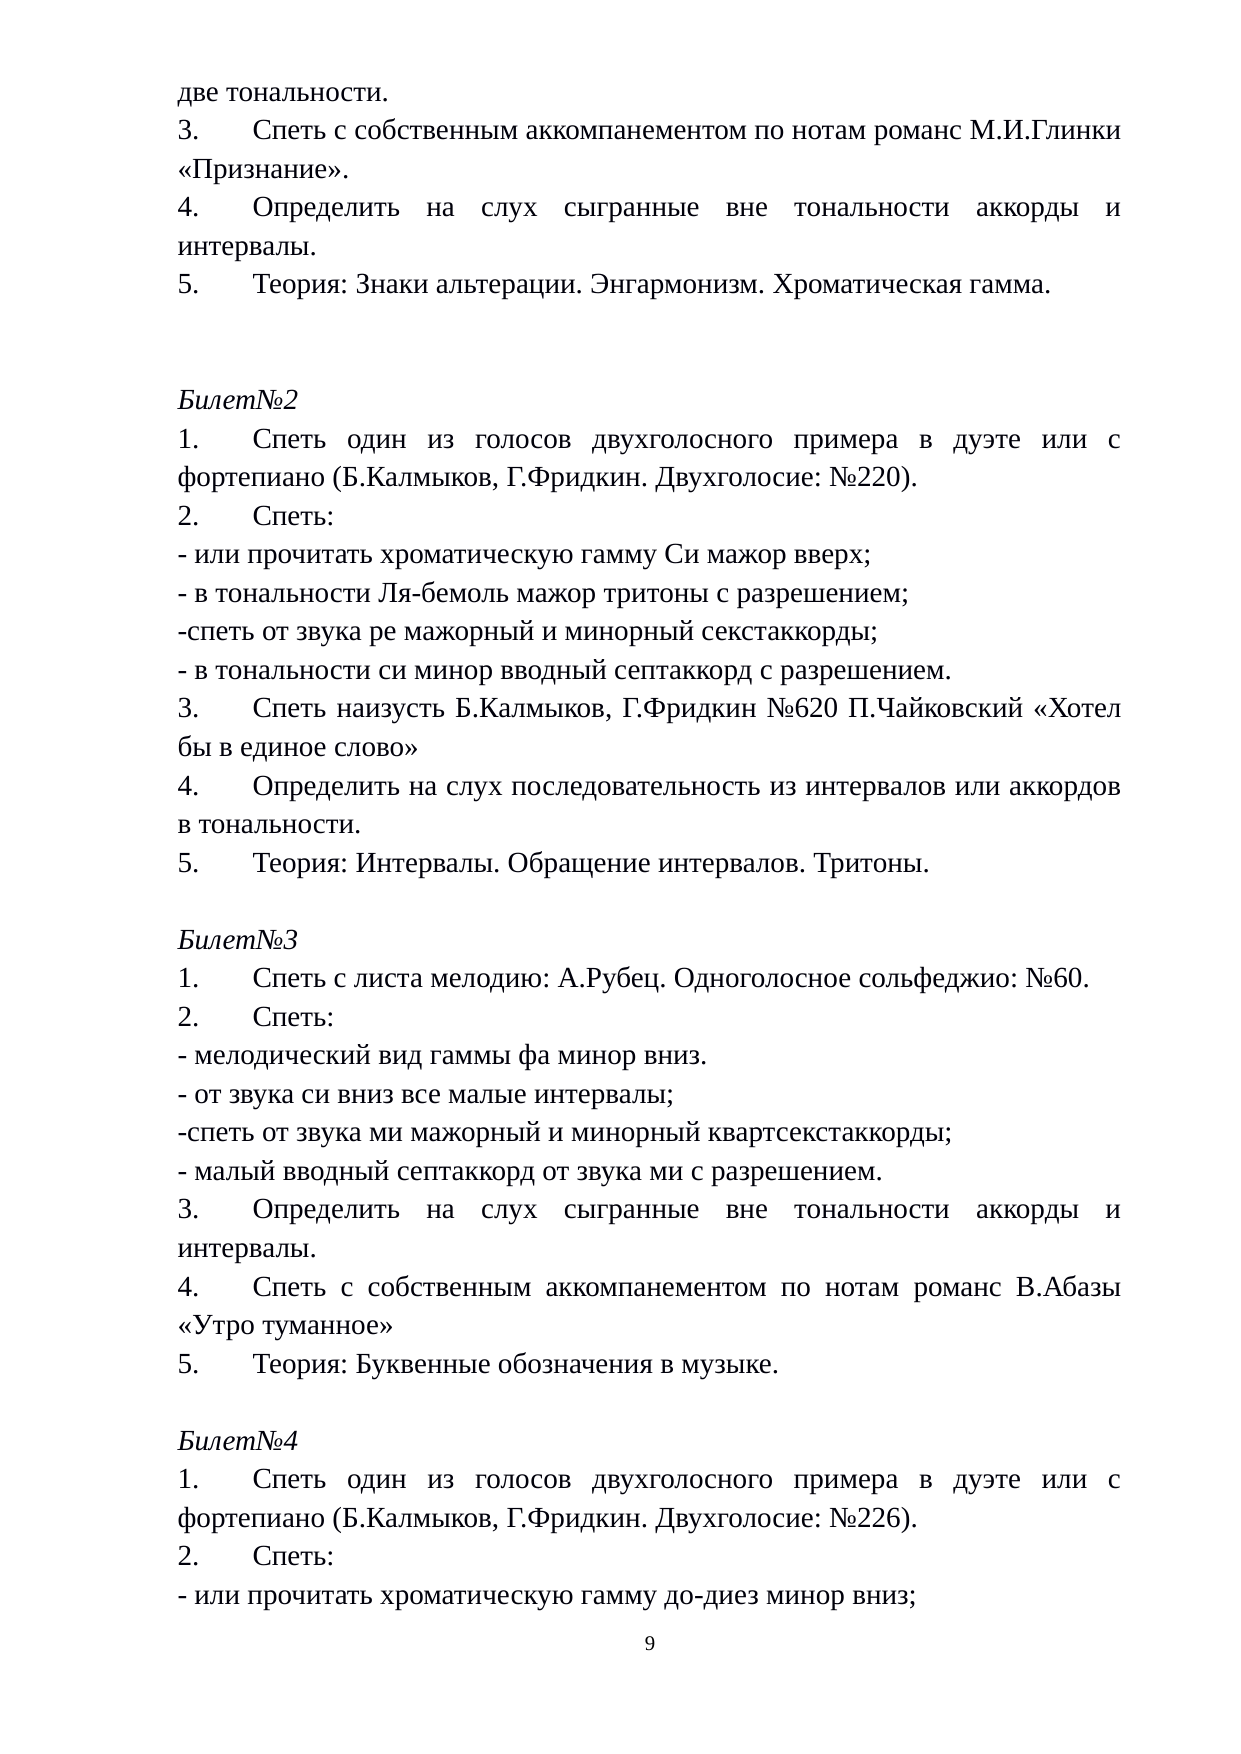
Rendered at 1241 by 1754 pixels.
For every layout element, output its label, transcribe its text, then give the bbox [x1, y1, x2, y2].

text - от звука си вниз все малые интервалы; [177, 1076, 1122, 1109]
text 3. Спеть с собственным аккомпанементом по нотам романс М.И.Глинки «Признание». [177, 112, 1122, 184]
text 2. Спеть: [177, 999, 1122, 1032]
text 2. Спеть: [177, 1538, 1122, 1572]
text -спеть от звука ре мажорный и минорный секстаккорды; [177, 613, 1122, 647]
text 1. Спеть один из голосов двухголосного примера в дуэте или с фортепиано (Б.Калмыков, Г.Фридкин. Двухголосие: №220). [177, 421, 1122, 493]
text - мелодический вид гаммы фа минор вниз. [177, 1037, 1122, 1071]
text 4. Определить на слух последовательность из интервалов или аккордов в тональности. [177, 768, 1122, 840]
text 5. Теория: Интервалы. Обращение интервалов. Тритоны. [177, 845, 1122, 878]
text 3. Определить на слух сыгранные вне тональности аккорды и интервалы. [177, 1192, 1122, 1264]
text - малый вводный септаккорд от звука ми с разрешением. [177, 1153, 1122, 1187]
text Билет№2 [177, 382, 1122, 416]
text 4. Определить на слух сыгранные вне тональности аккорды и интервалы. [177, 189, 1122, 262]
text 3. Спеть наизусть Б.Калмыков, Г.Фридкин №620 П.Чайковский «Хотел бы в единое слово» [177, 691, 1122, 763]
text 5. Теория: Буквенные обозначения в музыке. [177, 1346, 1122, 1379]
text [177, 74, 1122, 107]
text Билет№4 [177, 1423, 1122, 1456]
text - в тональности Ля-бемоль мажор тритоны с разрешением; [177, 575, 1122, 608]
text - или прочитать хроматическую гамму до-диез минор вниз; [177, 1577, 1122, 1611]
text -спеть от звука ми мажорный и минорный квартсекстаккорды; [177, 1114, 1122, 1148]
text 1. Спеть с листа мелодию: А.Рубец. Одноголосное сольфеджио: №60. [177, 960, 1122, 994]
text - или прочитать хроматическую гамму Си мажор вверх; [177, 536, 1122, 570]
text 2. Спеть: [177, 498, 1122, 531]
text 1. Спеть один из голосов двухголосного примера в дуэте или с фортепиано (Б.Калмыков, Г.Фридкин. Двухголосие: №226). [177, 1461, 1122, 1533]
text Билет№3 [177, 922, 1122, 955]
text - в тональности си минор вводный септаккорд с разрешением. [177, 652, 1122, 686]
text 4. Спеть с собственным аккомпанементом по нотам романс В.Абазы «Утро туманное» [177, 1269, 1122, 1341]
text 5. Теория: Знаки альтерации. Энгармонизм. Хроматическая гамма. [177, 267, 1122, 300]
